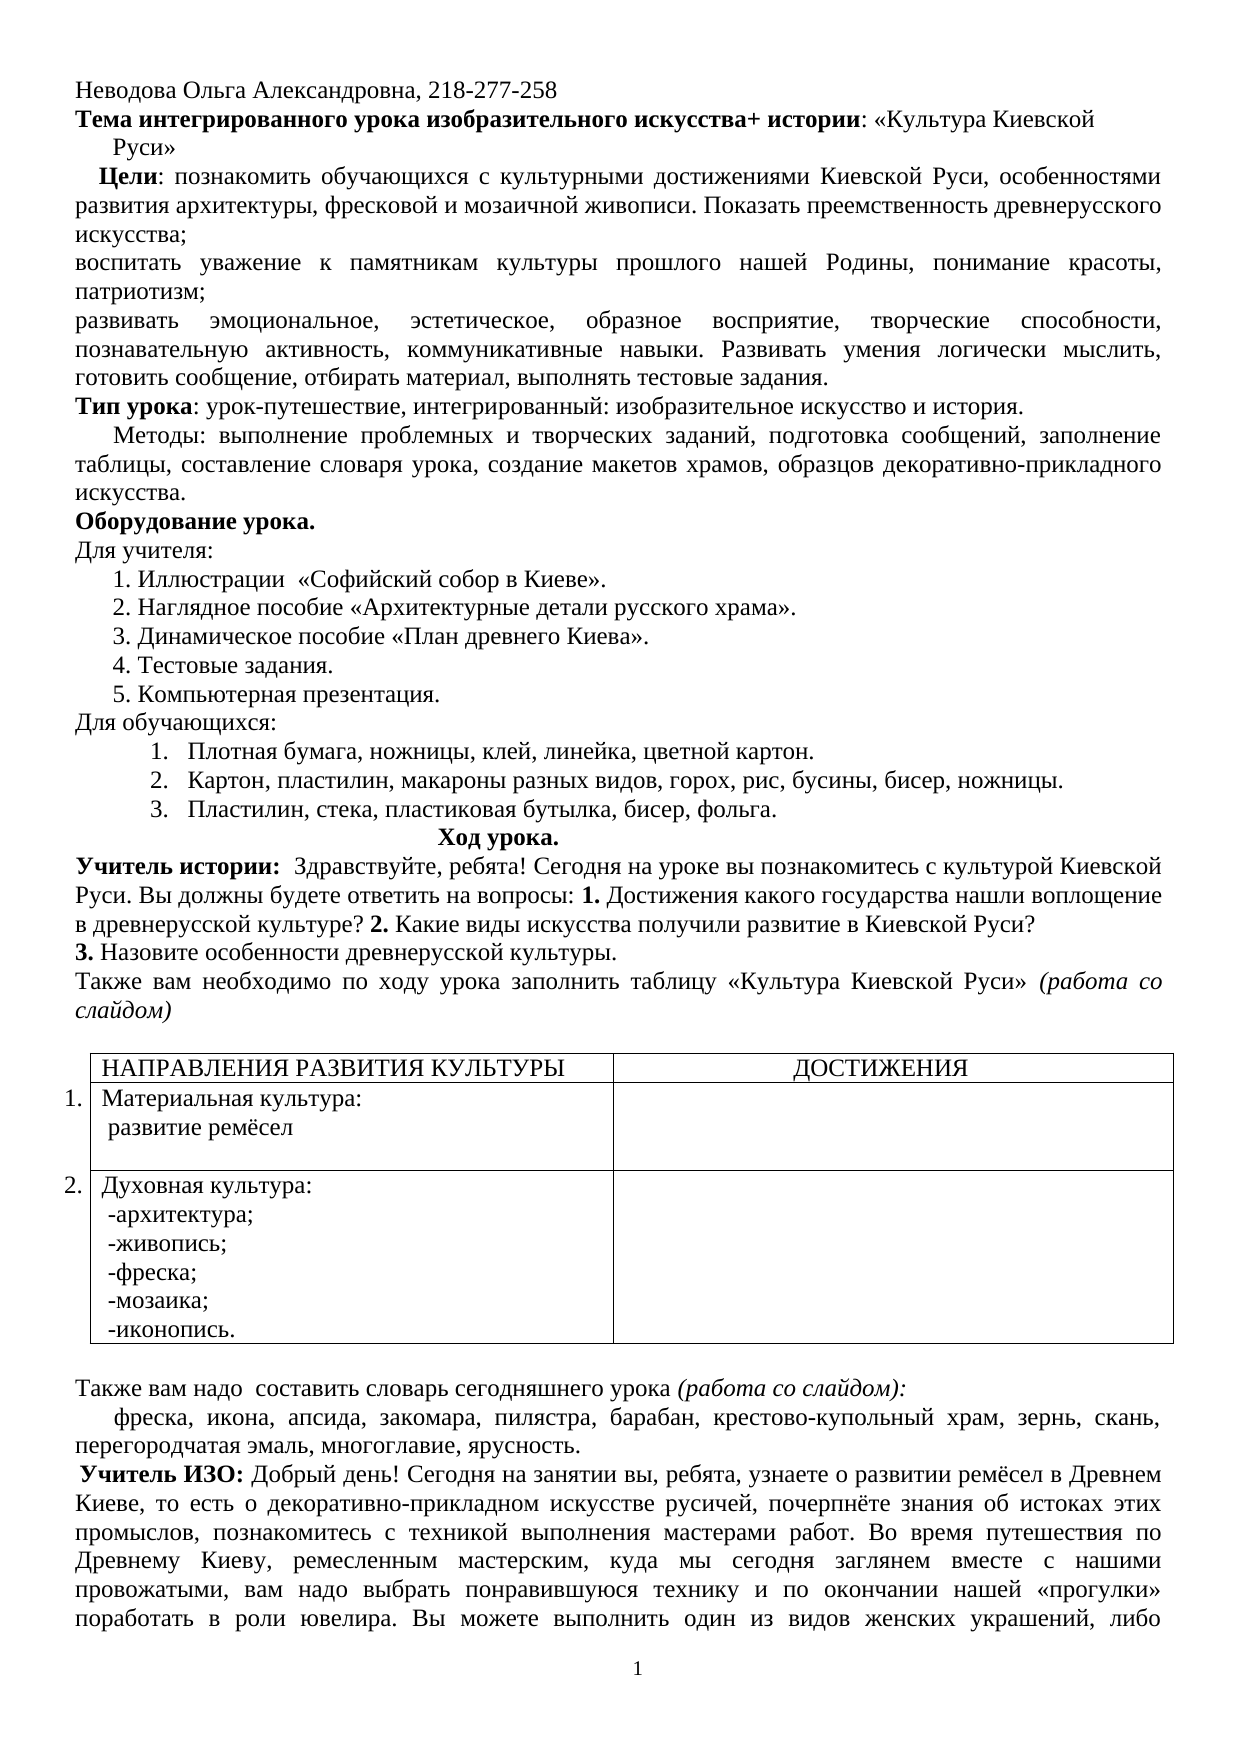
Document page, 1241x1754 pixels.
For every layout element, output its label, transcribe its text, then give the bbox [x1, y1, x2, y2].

text Тип урока: урок-путешествие, интегрированный: изобразительное искусство и история. [75, 391, 1162, 420]
text Ход урока. [75, 822, 1162, 851]
text Также вам необходимо по ходу урока заполнить таблицу «Культура Киевской Руси» (работа со слайдом) [75, 966, 1162, 1024]
table_cell [614, 1171, 1173, 1343]
table_header ДОСТИЖЕНИЯ [614, 1054, 1173, 1082]
table_header НАПРАВЛЕНИЯ РАЗВИТИЯ КУЛЬТУРЫ [91, 1054, 613, 1082]
text Оборудование урока. [75, 506, 1162, 535]
list Пластилин, стека, пластиковая бутылка, бисер, фольга. [150, 794, 1162, 822]
text Цели: познакомить обучающихся с культурными достижениями Киевской Руси, особенностями развития архитектуры, фресковой и мозаичной живописи. Показать преемственность древнерусского искусства; [37, 161, 1162, 247]
text 4. Тестовые задания. [75, 650, 1162, 679]
text 2. Наглядное пособие «Архитектурные детали русского храма». [75, 592, 1162, 621]
table_cell [614, 1083, 1173, 1169]
text Для обучающихся: [75, 707, 1162, 736]
text Для учителя: [75, 535, 1162, 564]
text Неводова Ольга Александровна, 218-277-258 [75, 75, 1162, 104]
table_cell 1. Материальная культура: развитие ремёсел [91, 1083, 613, 1169]
text 3. Назовите особенности древнерусской культуры. [37, 937, 1162, 966]
text фреска, икона, апсида, закомара, пилястра, барабан, крестово-купольный храм, зернь, скань, перегородчатая эмаль, многоглавие, ярусность. [37, 1402, 1162, 1459]
text 5. Компьютерная презентация. [75, 679, 1162, 707]
text развивать эмоциональное, эстетическое, образное восприятие, творческие способности, познавательную активность, коммуникативные навыки. Развивать умения логически мыслить, готовить сообщение, отбирать материал, выполнять тестовые задания. [75, 305, 1162, 391]
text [37, 1459, 1162, 1632]
text 3. Динамическое пособие «План древнего Киева». [75, 621, 1162, 650]
text Тема интегрированного урока изобразительного искусства+ истории: «Культура Киевской Руси» [75, 104, 1162, 161]
text Также вам надо составить словарь сегодняшнего урока (работа со слайдом): [75, 1373, 1162, 1402]
text воспитать уважение к памятникам культуры прошлого нашей Родины, понимание красоты, патриотизм; [75, 247, 1162, 305]
text Методы: выполнение проблемных и творческих заданий, подготовка сообщений, заполнение таблицы, составление словаря урока, создание макетов храмов, образцов декоративно-прикладного искусства. [37, 420, 1162, 506]
table_cell 2. Духовная культура: -архитектура; -живопись; -фреска; -мозаика; -иконопись. [91, 1171, 613, 1343]
text Учитель истории: Здравствуйте, ребята! Сегодня на уроке вы познакомитесь с культурой Киевской Руси. Вы должны будете ответить на вопросы: 1. Достижения какого государства нашли воплощение в древнерусской культуре? 2. Какие виды искусства получили развитие в Киевской Руси? [37, 851, 1162, 937]
list Плотная бумага, ножницы, клей, линейка, цветной картон. [150, 736, 1162, 765]
text 1. Иллюстрации «Софийский собор в Киеве». [75, 564, 1162, 592]
list Картон, пластилин, макароны разных видов, горох, рис, бусины, бисер, ножницы. [150, 765, 1162, 794]
